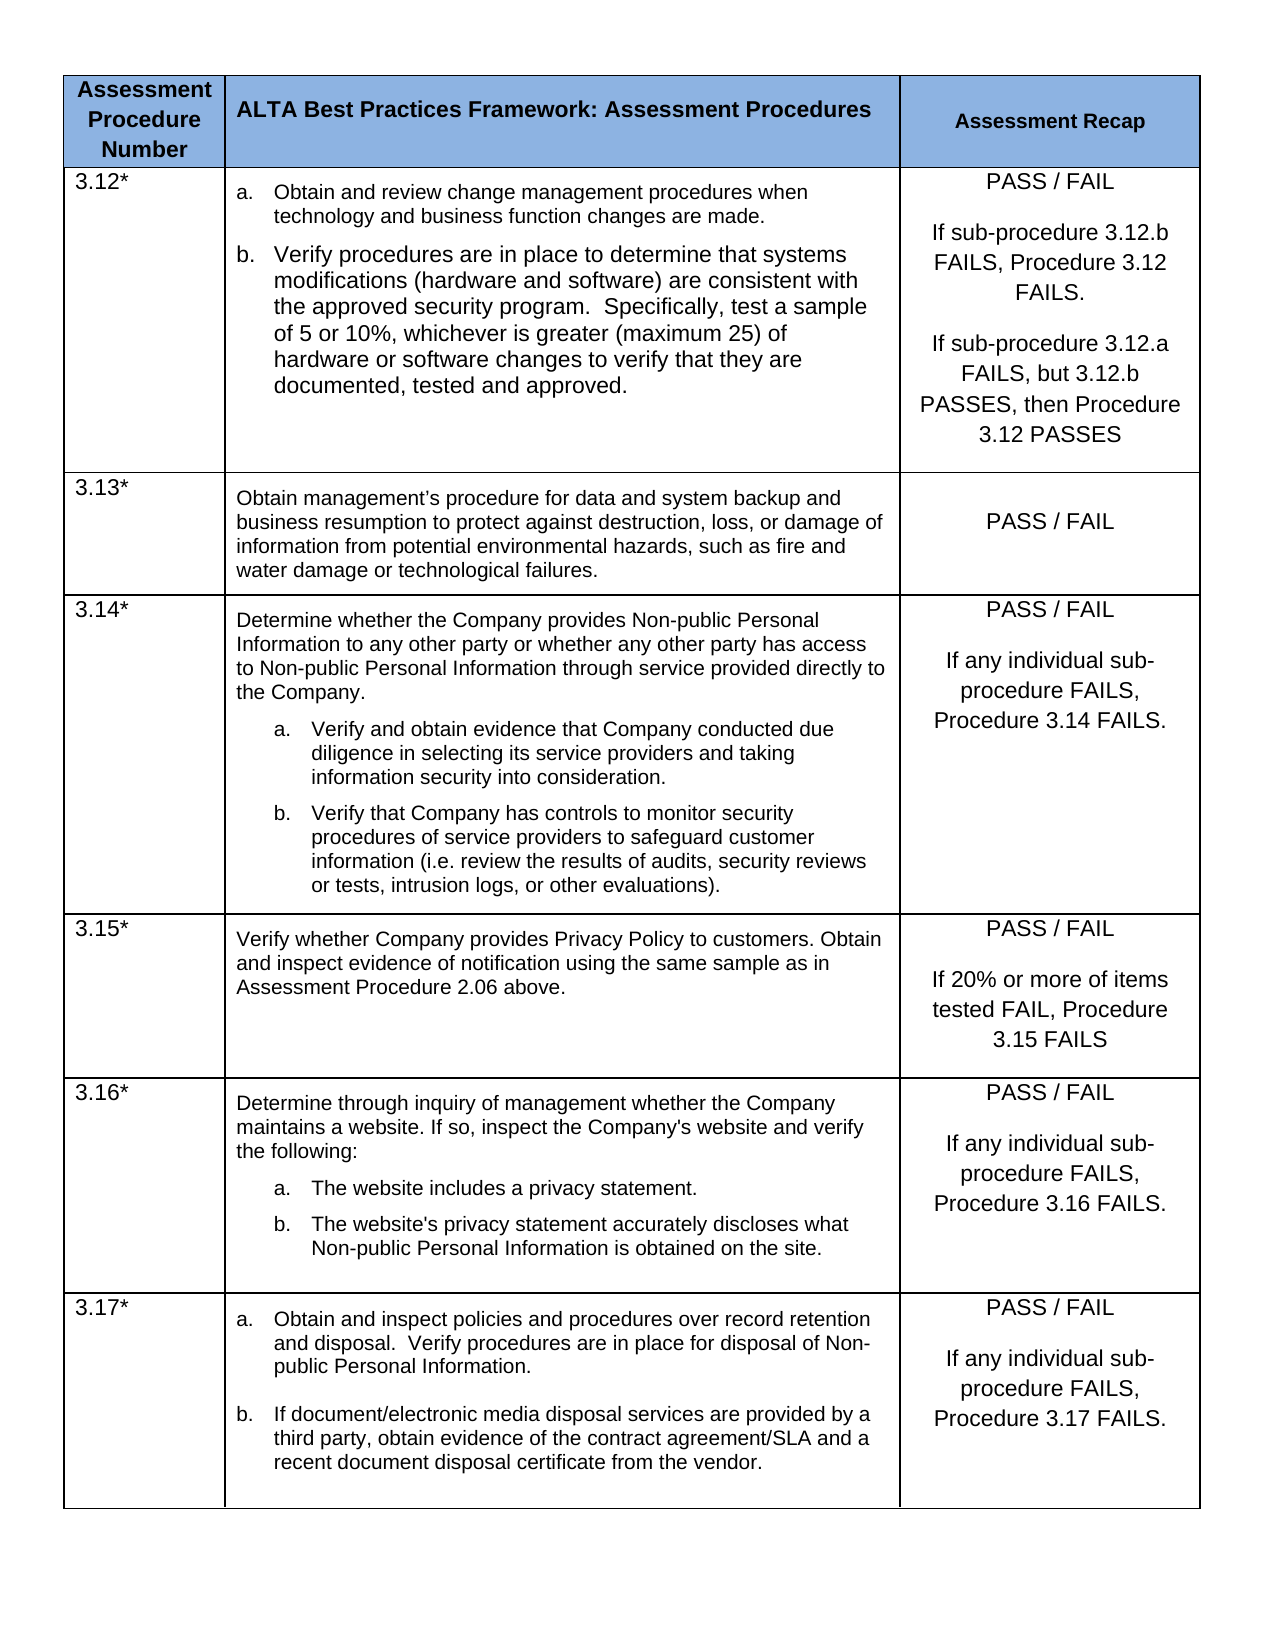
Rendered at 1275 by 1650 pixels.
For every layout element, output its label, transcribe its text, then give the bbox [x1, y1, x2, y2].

table_cell PASS / FAIL If any individual sub-procedure FAILS, Procedure 3.14 FAILS. [901, 596, 1199, 913]
table_cell PASS / FAIL If 20% or more of items tested FAIL, Procedure 3.15 FAILS [901, 915, 1199, 1077]
table_header Assessment Recap [901, 76, 1199, 167]
table_cell Determine through inquiry of management whether the Company maintains a website. If so, inspect the Company's website and verify the following: The website includes a privacy statement. The website's privacy statement accurately discloses what Non-public Personal Information is obtained on the site. [226, 1079, 899, 1292]
table_header ALTA Best Practices Framework: Assessment Procedures [226, 76, 899, 167]
table_cell PASS / FAIL If any individual sub-procedure FAILS, Procedure 3.17 FAILS. [901, 1294, 1199, 1507]
table_cell Obtain and inspect policies and procedures over record retention and disposal. Verify procedures are in place for disposal of Non-public Personal Information. If document/electronic media disposal services are provided by a third party, obtain evidence of the contract agreement/SLA and a recent document disposal certificate from the vendor. [226, 1294, 899, 1507]
table_cell Determine whether the Company provides Non-public Personal Information to any other party or whether any other party has access to Non-public Personal Information through service provided directly to the Company. Verify and obtain evidence that Company conducted due diligence in selecting its service providers and taking information security into consideration. Verify that Company has controls to monitor security procedures of service providers to safeguard customer information (i.e. review the results of audits, security reviews or tests, intrusion logs, or other evaluations). [226, 596, 899, 913]
table_cell Obtain and review change management procedures when technology and business function changes are made. Verify procedures are in place to determine that systems modifications (hardware and software) are consistent with the approved security program. Specifically, test a sample of 5 or 10%, whichever is greater (maximum 25) of hardware or software changes to verify that they are documented, tested and approved. [226, 168, 899, 472]
table_cell 3.12* [65, 168, 224, 472]
table_header Assessment Procedure Number [64, 76, 224, 167]
table_cell 3.13* [65, 473, 224, 594]
table_cell PASS / FAIL If sub-procedure 3.12.b FAILS, Procedure 3.12 FAILS. If sub-procedure 3.12.a FAILS, but 3.12.b PASSES, then Procedure 3.12 PASSES [901, 168, 1199, 472]
table_cell 3.16* [65, 1079, 224, 1292]
table_cell Verify whether Company provides Privacy Policy to customers. Obtain and inspect evidence of notification using the same sample as in Assessment Procedure 2.06 above. [226, 915, 899, 1077]
table_cell Obtain management’s procedure for data and system backup and business resumption to protect against destruction, loss, or damage of information from potential environmental hazards, such as fire and water damage or technological failures. [226, 473, 899, 594]
table_cell PASS / FAIL [901, 473, 1199, 594]
table_cell 3.14* [65, 596, 224, 913]
table_cell 3.15* [65, 915, 224, 1077]
table_cell PASS / FAIL If any individual sub-procedure FAILS, Procedure 3.16 FAILS. [901, 1079, 1199, 1292]
table_cell 3.17* [65, 1294, 224, 1507]
